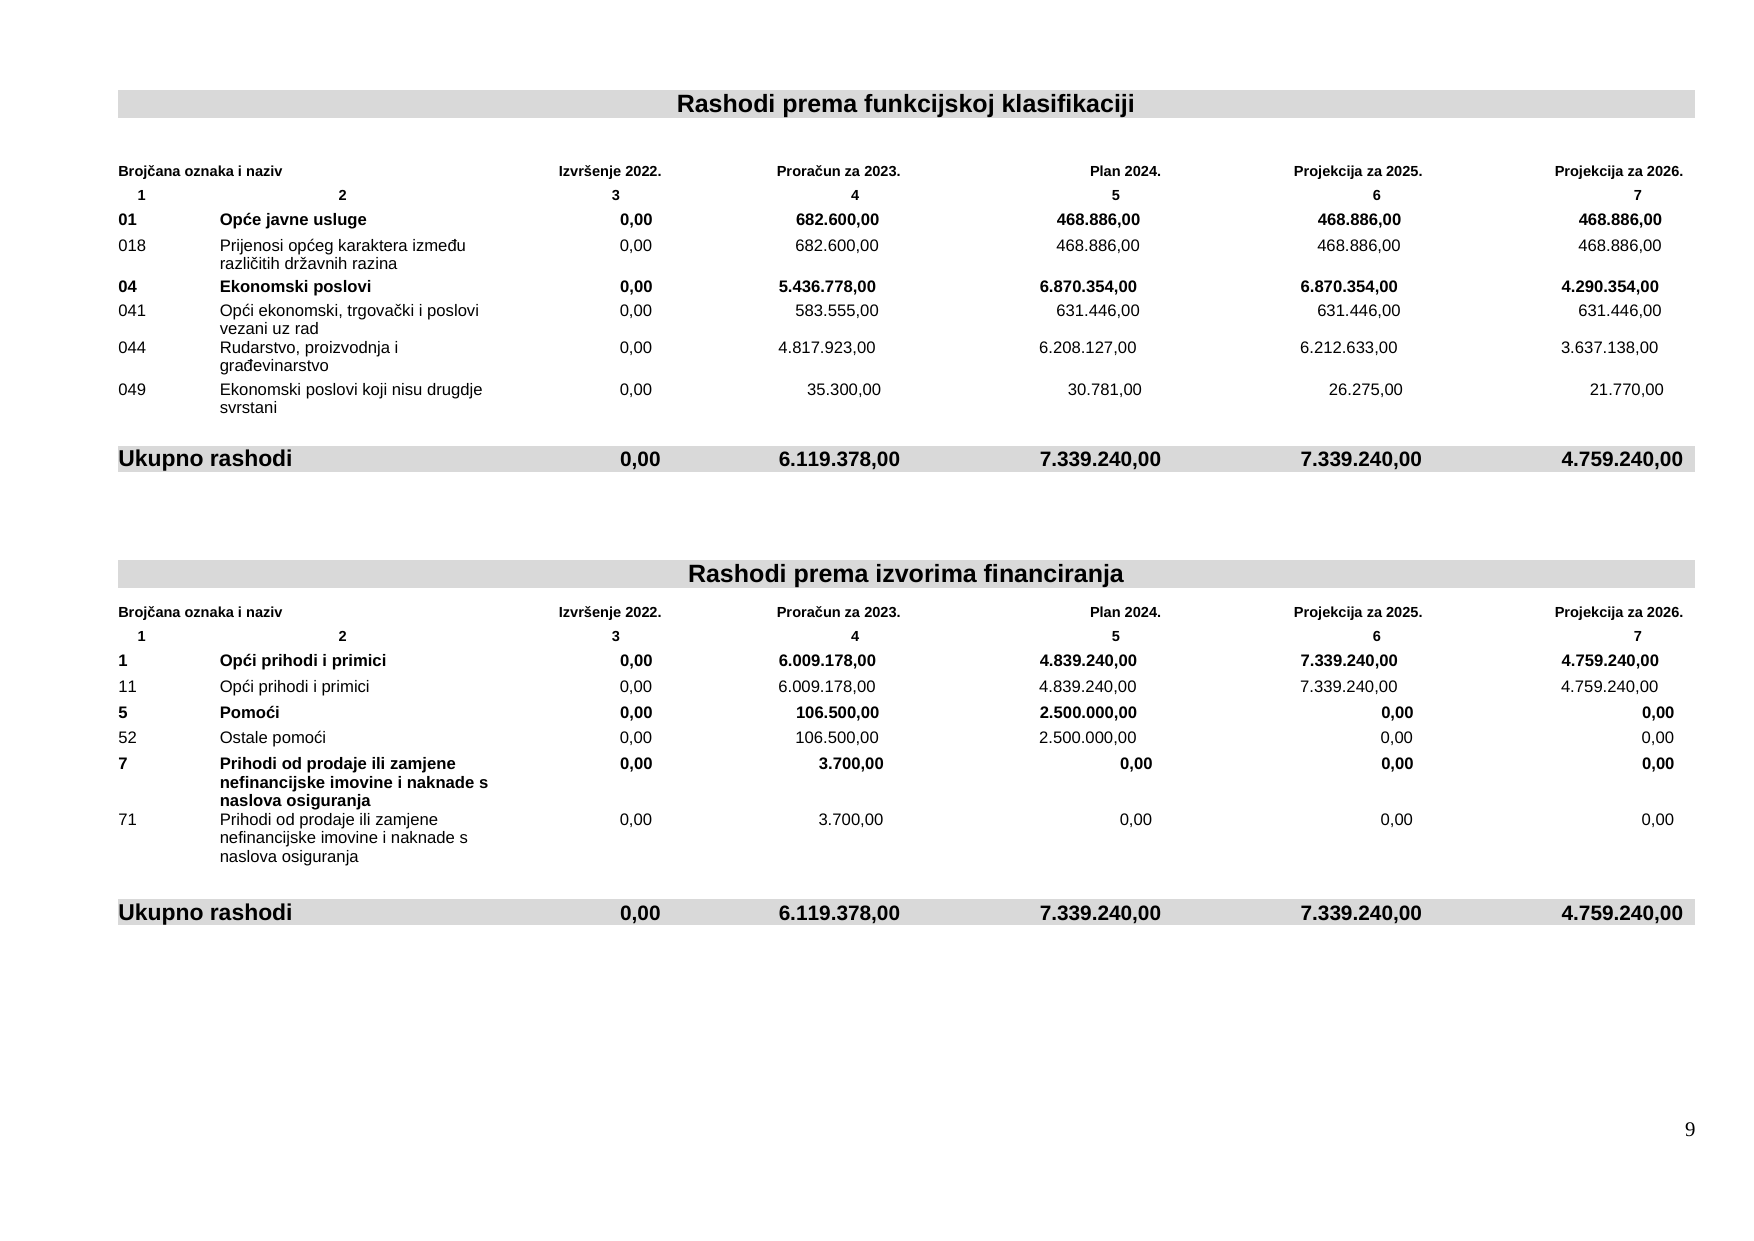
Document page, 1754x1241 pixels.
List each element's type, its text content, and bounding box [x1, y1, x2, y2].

text 52 Ostale pomoći 0,00 106.500,00 2.500.000,00 0,00 0,00 [118, 729, 1695, 748]
text 049 Ekonomski poslovi koji nisu drugdje 0,00 35.300,00 30.781,00 26.275,00 21.770,00 [118, 380, 1695, 399]
text 1 Opći prihodi i primici 0,00 6.009.178,00 4.839.240,00 7.339.240,00 4.759.240,00 [118, 652, 1695, 670]
text Brojčana oznaka i naziv Izvršenje 2022. Proračun za 2023. Plan 2024. Projekcija za 2025. Projekcija za 2026. [118, 163, 1695, 180]
text naslova osiguranja [118, 847, 1695, 866]
text 018 Prijenosi općeg karaktera između 0,00 682.600,00 468.886,00 468.886,00 468.886,00 [118, 236, 1695, 255]
text Ukupno rashodi 0,00 6.119.378,00 7.339.240,00 7.339.240,00 4.759.240,00 [118, 899, 1695, 925]
text naslova osiguranja [118, 792, 1695, 810]
text 041 Opći ekonomski, trgovački i poslovi 0,00 583.555,00 631.446,00 631.446,00 631.446,00 [118, 301, 1695, 320]
text 01 Opće javne usluge 0,00 682.600,00 468.886,00 468.886,00 468.886,00 [118, 210, 1695, 229]
text 044 Rudarstvo, proizvodnja i 0,00 4.817.923,00 6.208.127,00 6.212.633,00 3.637.138,00 [118, 338, 1695, 357]
text Rashodi prema funkcijskoj klasifikaciji [118, 90, 1695, 118]
text 04 Ekonomski poslovi 0,00 5.436.778,00 6.870.354,00 6.870.354,00 4.290.354,00 [118, 278, 1695, 297]
text Ukupno rashodi 0,00 6.119.378,00 7.339.240,00 7.339.240,00 4.759.240,00 [118, 446, 1695, 472]
text Rashodi prema izvorima financiranja [118, 560, 1695, 588]
text 71 Prihodi od prodaje ili zamjene 0,00 3.700,00 0,00 0,00 0,00 [118, 810, 1695, 829]
text 1 2 3 4 5 6 7 [118, 628, 1695, 645]
text 1 2 3 4 5 6 7 [118, 187, 1695, 203]
text Brojčana oznaka i naziv Izvršenje 2022. Proračun za 2023. Plan 2024. Projekcija za 2025. Projekcija za 2026. [118, 605, 1695, 621]
text nefinancijske imovine i naknade s [118, 829, 1695, 847]
text 5 Pomoći 0,00 106.500,00 2.500.000,00 0,00 0,00 [118, 703, 1695, 722]
text nefinancijske imovine i naknade s [118, 773, 1695, 792]
text vezani uz rad [118, 320, 1695, 338]
text građevinarstvo [118, 357, 1695, 376]
text svrstani [118, 399, 1695, 417]
text različitih državnih razina [118, 255, 1695, 273]
text 7 Prihodi od prodaje ili zamjene 0,00 3.700,00 0,00 0,00 0,00 [118, 755, 1695, 773]
text 11 Opći prihodi i primici 0,00 6.009.178,00 4.839.240,00 7.339.240,00 4.759.240,00 [118, 678, 1695, 696]
